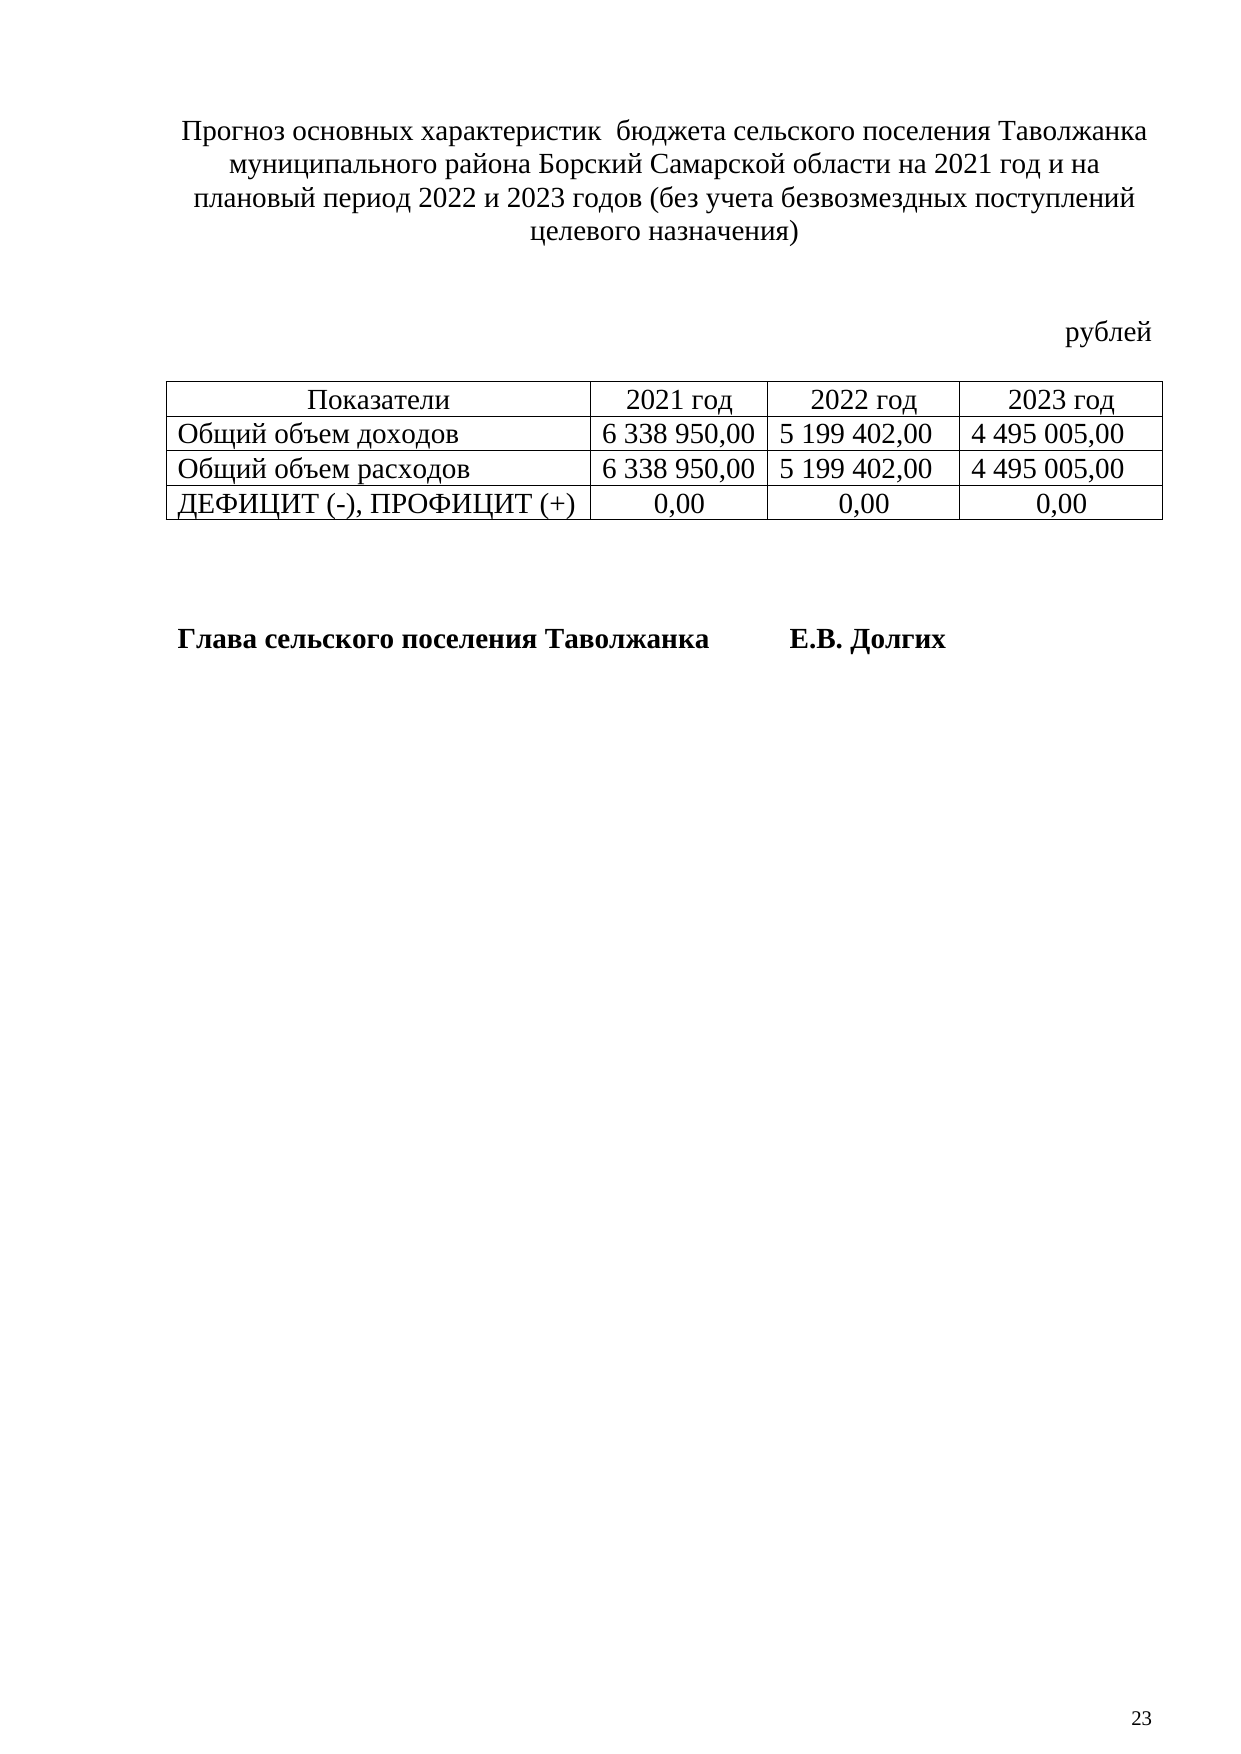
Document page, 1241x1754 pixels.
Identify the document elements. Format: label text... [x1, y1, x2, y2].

text рублей [177, 314, 1152, 347]
table_cell 0,00 [768, 486, 959, 519]
table_cell 6 338 950,00 [591, 451, 767, 485]
table_cell Общий объем расходов [167, 451, 590, 485]
table_cell 0,00 [960, 486, 1162, 519]
table_cell 4 495 005,00 [960, 451, 1162, 485]
table_cell 4 495 005,00 [960, 417, 1162, 450]
table_cell 0,00 [591, 486, 767, 519]
table_cell Общий объем доходов [167, 417, 590, 450]
table_cell 6 338 950,00 [591, 417, 767, 450]
table_header 2022 год [768, 382, 959, 416]
table_cell 5 199 402,00 [768, 451, 959, 485]
table_header Показатели [167, 382, 590, 416]
text Глава сельского поселения Таволжанка Е.В. Долгих [177, 621, 1152, 654]
table_cell 5 199 402,00 [768, 417, 959, 450]
text Прогноз основных характеристик бюджета сельского поселения Таволжанка муниципального района Борский Самарской области на 2021 год и на плановый период 2022 и 2023 годов (без учета безвозмездных поступлений целевого назначения) [177, 113, 1152, 247]
table_cell ДЕФИЦИТ (-), ПРОФИЦИТ (+) [167, 486, 590, 519]
table_header 2021 год [591, 382, 767, 416]
table_header 2023 год [960, 382, 1162, 416]
